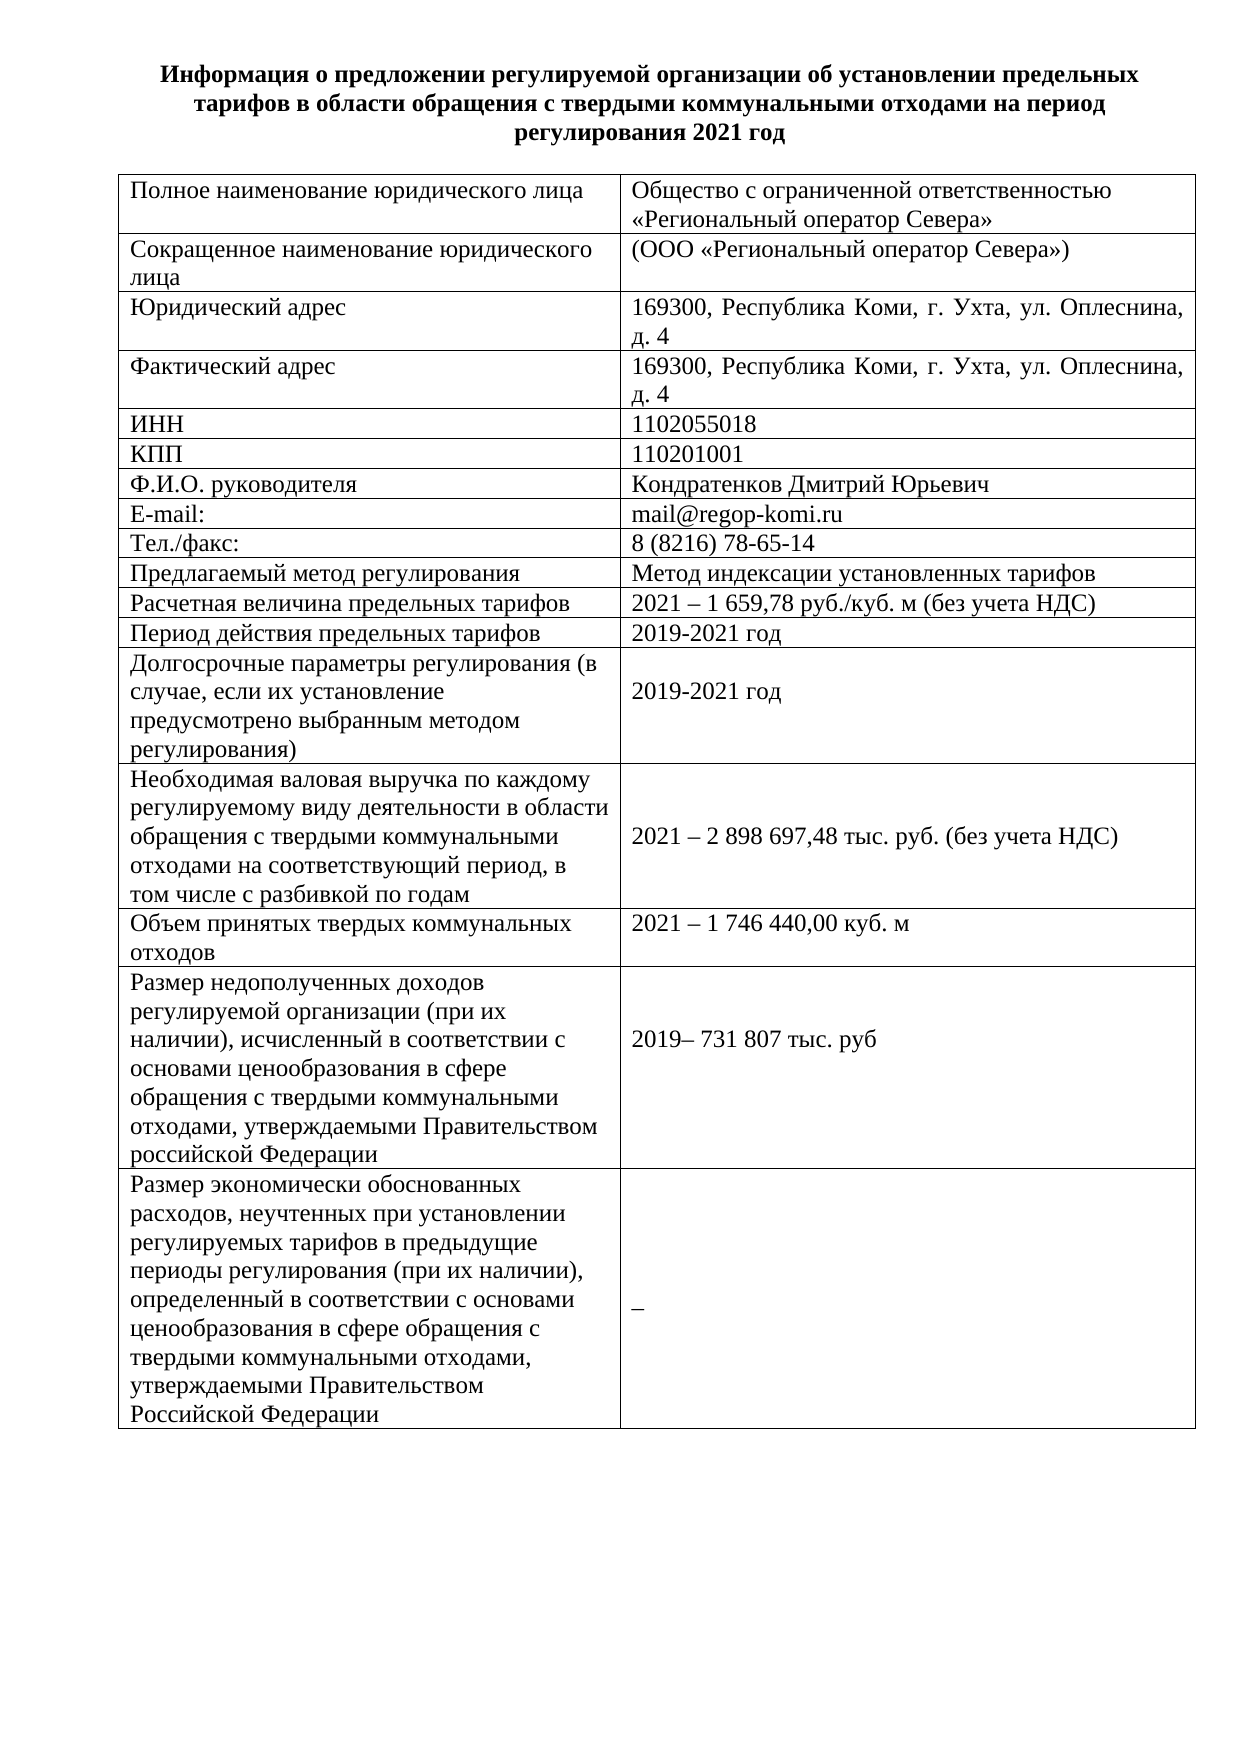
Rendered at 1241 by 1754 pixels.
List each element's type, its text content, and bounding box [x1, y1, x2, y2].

table_cell Объем принятых твердых коммунальных отходов [119, 909, 620, 966]
table_cell 110201001 [621, 439, 1195, 468]
table_cell Метод индексации установленных тарифов [621, 558, 1195, 587]
table_cell Долгосрочные параметры регулирования (в случае, если их установление предусмотрено выбранным методом регулирования) [119, 648, 620, 763]
table_cell Юридический адрес [119, 292, 620, 350]
table_cell (ООО «Региональный оператор Севера») [621, 234, 1195, 291]
table_header Общество с ограниченной ответственностью «Региональный оператор Севера» [621, 175, 1195, 233]
table_cell 8 (8216) 78-65-14 [621, 529, 1195, 557]
table_cell _ [621, 1169, 1195, 1428]
table_cell Предлагаемый метод регулирования [119, 558, 620, 587]
table_cell mail@regop-komi.ru [621, 499, 1195, 527]
table_cell 2019– 731 807 тыс. руб [621, 967, 1195, 1168]
text Информация о предложении регулируемой организации об установлении предельных тарифов в области обращения с твердыми коммунальными отходами на период регулирования 2021 год [118, 59, 1181, 145]
table_header Полное наименование юридического лица [119, 175, 620, 233]
table_cell 2021 – 1 659,78 руб./куб. м (без учета НДС) [621, 588, 1195, 617]
table_cell Тел./факс: [119, 529, 620, 557]
table_cell ИНН [119, 409, 620, 438]
table_cell E-mail: [119, 499, 620, 527]
table_cell 2019-2021 год [621, 618, 1195, 647]
table_cell 2021 – 2 898 697,48 тыс. руб. (без учета НДС) [621, 764, 1195, 907]
table_cell Период действия предельных тарифов [119, 618, 620, 647]
table_cell Размер экономически обоснованных расходов, неучтенных при установлении регулируемых тарифов в предыдущие периоды регулирования (при их наличии), определенный в соответствии с основами ценообразования в сфере обращения с твердыми коммунальными отходами, утверждаемыми Правительством Российской Федерации [119, 1169, 620, 1428]
table_cell Расчетная величина предельных тарифов [119, 588, 620, 617]
table_cell Сокращенное наименование юридического лица [119, 234, 620, 291]
table_cell Необходимая валовая выручка по каждому регулируемому виду деятельности в области обращения с твердыми коммунальными отходами на соответствующий период, в том числе с разбивкой по годам [119, 764, 620, 907]
table_cell 169300, Республика Коми, г. Ухта, ул. Оплеснина, д. 4 [621, 351, 1195, 408]
table_cell Кондратенков Дмитрий Юрьевич [621, 469, 1195, 498]
table_cell 169300, Республика Коми, г. Ухта, ул. Оплеснина, д. 4 [621, 292, 1195, 350]
table_cell 1102055018 [621, 409, 1195, 438]
table_cell КПП [119, 439, 620, 468]
table_cell 2021 – 1 746 440,00 куб. м [621, 909, 1195, 966]
table_cell Фактический адрес [119, 351, 620, 408]
table_cell Размер недополученных доходов регулируемой организации (при их наличии), исчисленный в соответствии с основами ценообразования в сфере обращения с твердыми коммунальными отходами, утверждаемыми Правительством российской Федерации [119, 967, 620, 1168]
table_cell Ф.И.О. руководителя [119, 469, 620, 498]
table_cell 2019-2021 год [621, 648, 1195, 763]
